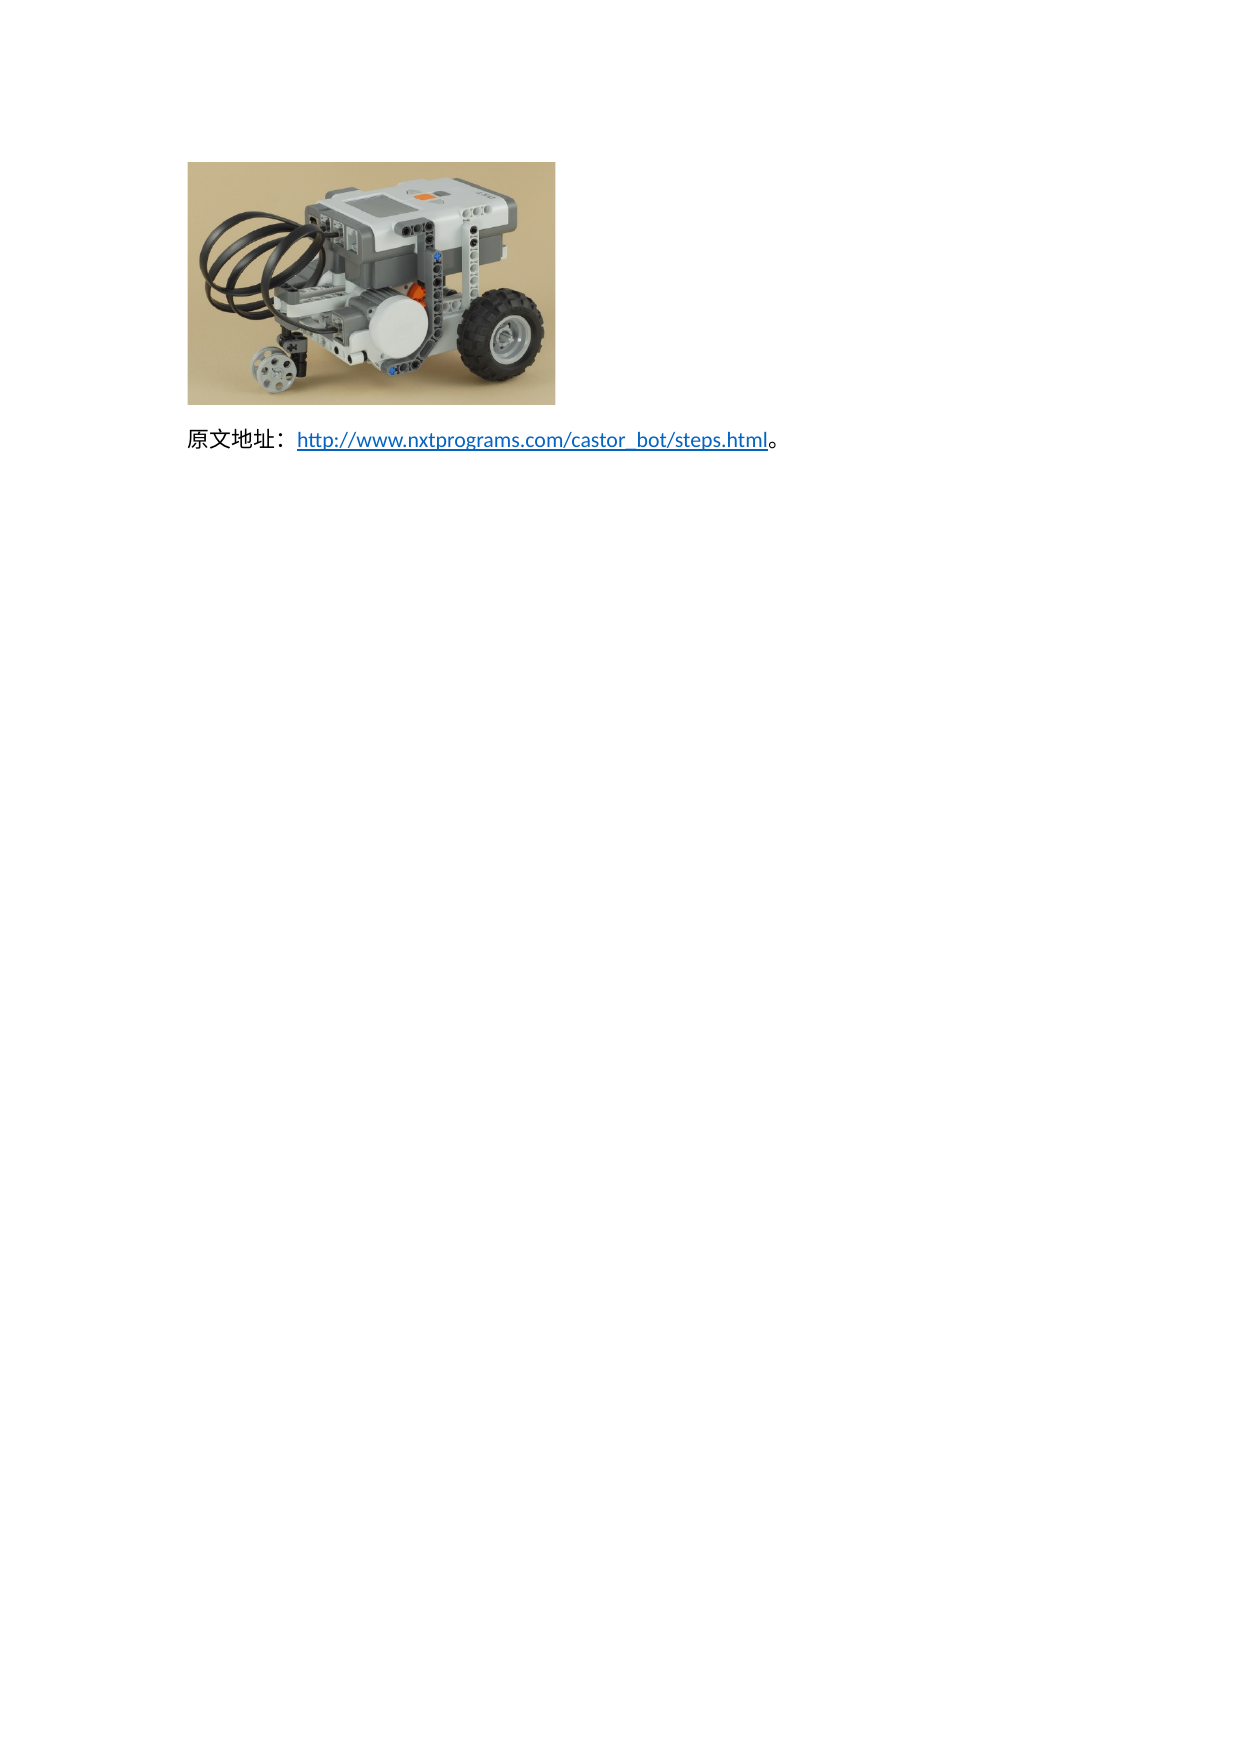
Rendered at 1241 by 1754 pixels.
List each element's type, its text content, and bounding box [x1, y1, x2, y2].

text 原文地址：http://www.nxtprograms.com/castor_bot/steps.html。 [187, 422, 1053, 454]
picture [187, 162, 556, 405]
